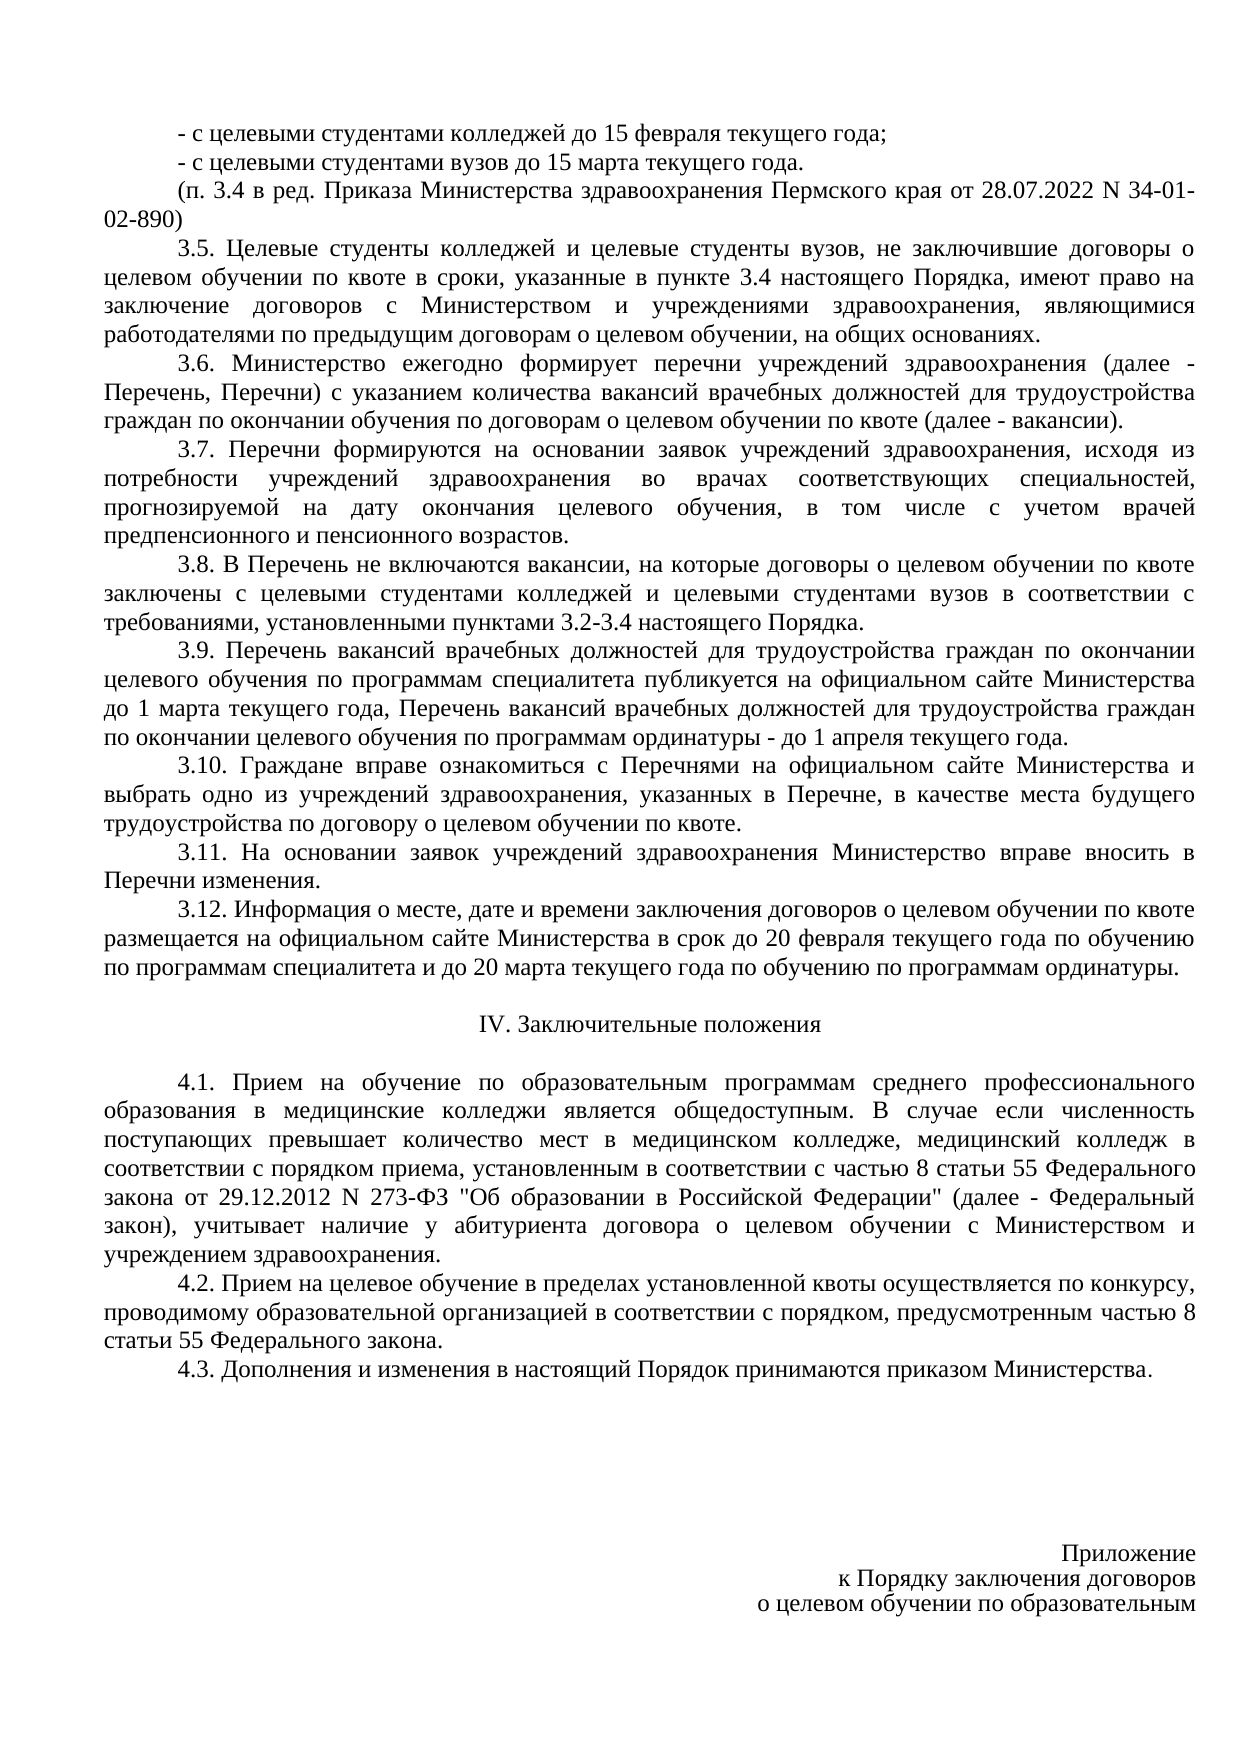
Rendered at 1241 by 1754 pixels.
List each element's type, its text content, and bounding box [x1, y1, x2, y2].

text - с целевыми студентами колледжей до 15 февраля текущего года; [103, 118, 1196, 147]
text 4.3. Дополнения и изменения в настоящий Порядок принимаются приказом Министерства. [103, 1354, 1196, 1383]
text 3.6. Министерство ежегодно формирует перечни учреждений здравоохранения (далее - Перечень, Перечни) с указанием количества вакансий врачебных должностей для трудоустройства граждан по окончании обучения по договорам о целевом обучении по квоте (далее - вакансии). [103, 348, 1196, 434]
text 3.5. Целевые студенты колледжей и целевые студенты вузов, не заключившие договоры о целевом обучении по квоте в сроки, указанные в пункте 3.4 настоящего Порядка, имеют право на заключение договоров с Министерством и учреждениями здравоохранения, являющимися работодателями по предыдущим договорам о целевом обучении, на общих основаниях. [103, 233, 1196, 348]
text 3.9. Перечень вакансий врачебных должностей для трудоустройства граждан по окончании целевого обучения по программам специалитета публикуется на официальном сайте Министерства до 1 марта текущего года, Перечень вакансий врачебных должностей для трудоустройства граждан по окончании целевого обучения по программам ординатуры - до 1 апреля текущего года. [103, 636, 1196, 751]
text (п. 3.4 в ред. Приказа Министерства здравоохранения Пермского края от 28.07.2022 N 34-01-02-890) [103, 176, 1196, 233]
text о целевом обучении по образовательным [103, 1591, 1196, 1616]
text 3.12. Информация о месте, дате и времени заключения договоров о целевом обучении по квоте размещается на официальном сайте Министерства в срок до 20 февраля текущего года по обучению по программам специалитета и до 20 марта текущего года по обучению по программам ординатуры. [103, 894, 1196, 981]
text к Порядку заключения договоров [103, 1566, 1196, 1591]
text - с целевыми студентами вузов до 15 марта текущего года. [103, 147, 1196, 176]
text Приложение [103, 1541, 1196, 1566]
text 3.10. Граждане вправе ознакомиться с Перечнями на официальном сайте Министерства и выбрать одно из учреждений здравоохранения, указанных в Перечне, в качестве места будущего трудоустройства по договору о целевом обучении по квоте. [103, 751, 1196, 837]
text 3.11. На основании заявок учреждений здравоохранения Министерство вправе вносить в Перечни изменения. [103, 837, 1196, 894]
text 3.7. Перечни формируются на основании заявок учреждений здравоохранения, исходя из потребности учреждений здравоохранения во врачах соответствующих специальностей, прогнозируемой на дату окончания целевого обучения, в том числе с учетом врачей предпенсионного и пенсионного возрастов. [103, 434, 1196, 549]
text IV. Заключительные положения [103, 1009, 1196, 1038]
text 4.2. Прием на целевое обучение в пределах установленной квоты осуществляется по конкурсу, проводимому образовательной организацией в соответствии с порядком, предусмотренным частью 8 статьи 55 Федерального закона. [103, 1268, 1196, 1354]
text 4.1. Прием на обучение по образовательным программам среднего профессионального образования в медицинские колледжи является общедоступным. В случае если численность поступающих превышает количество мест в медицинском колледже, медицинский колледж в соответствии с порядком приема, установленным в соответствии с частью 8 статьи 55 Федерального закона от 29.12.2012 N 273-ФЗ "Об образовании в Российской Федерации" (далее - Федеральный закон), учитывает наличие у абитуриента договора о целевом обучении с Министерством и учреждением здравоохранения. [103, 1067, 1196, 1268]
text 3.8. В Перечень не включаются вакансии, на которые договоры о целевом обучении по квоте заключены с целевыми студентами колледжей и целевыми студентами вузов в соответствии с требованиями, установленными пунктами 3.2-3.4 настоящего Порядка. [103, 549, 1196, 636]
